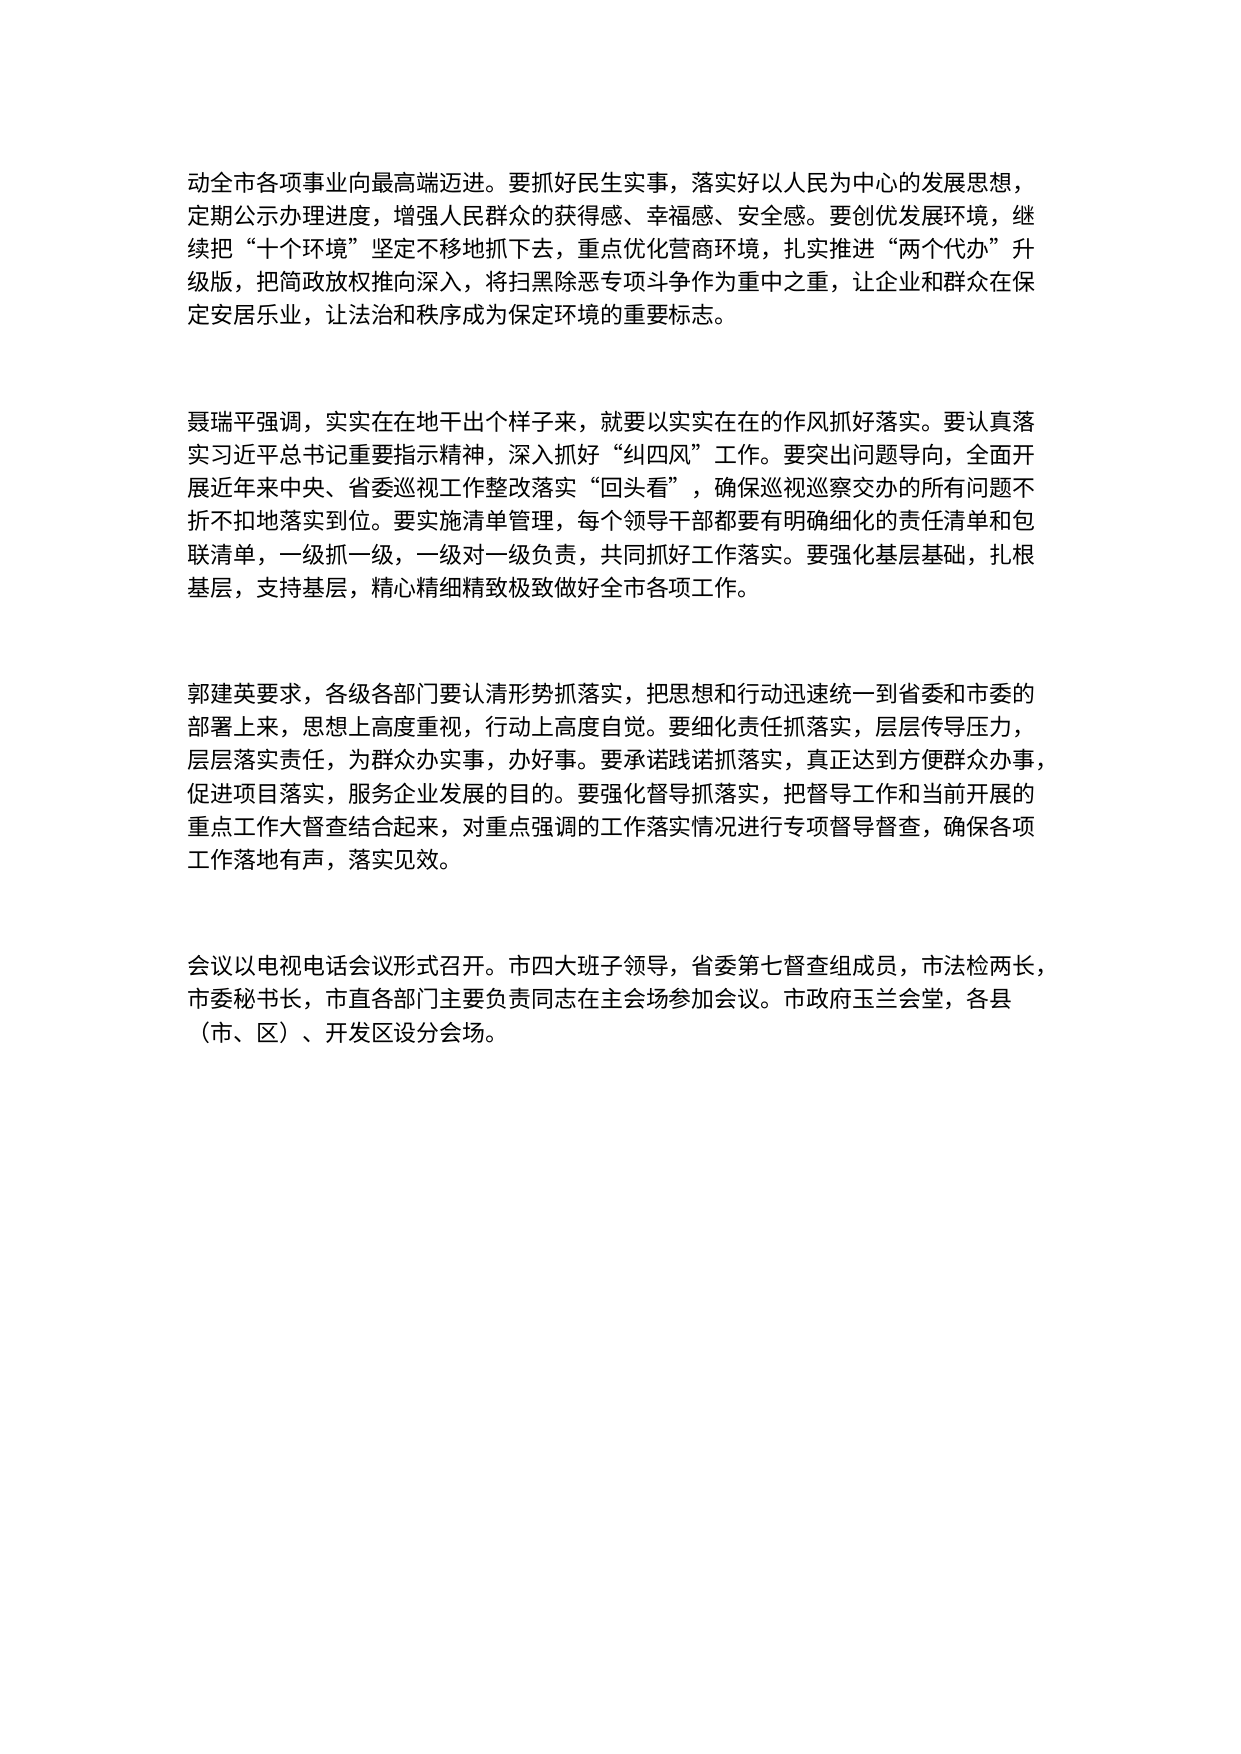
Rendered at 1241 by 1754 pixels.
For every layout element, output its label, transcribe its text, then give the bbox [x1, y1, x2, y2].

text 郭建英要求，各级各部门要认清形势抓落实，把思想和行动迅速统一到省委和市委的部署上来，思想上高度重视，行动上高度自觉。要细化责任抓落实，层层传导压力，层层落实责任，为群众办实事，办好事。要承诺践诺抓落实，真正达到方便群众办事，促进项目落实，服务企业发展的目的。要强化督导抓落实，把督导工作和当前开展的重点工作大督查结合起来，对重点强调的工作落实情况进行专项督导督查，确保各项工作落地有声，落实见效。 [187, 676, 1053, 875]
text 聂瑞平强调，实实在在地干出个样子来，就要以实实在在的作风抓好落实。要认真落实习近平总书记重要指示精神，深入抓好“纠四风”工作。要突出问题导向，全面开展近年来中央、省委巡视工作整改落实“回头看”，确保巡视巡察交办的所有问题不折不扣地落实到位。要实施清单管理，每个领导干部都要有明确细化的责任清单和包联清单，一级抓一级，一级对一级负责，共同抓好工作落实。要强化基层基础，扎根基层，支持基层，精心精细精致极致做好全市各项工作。 [187, 403, 1053, 603]
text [187, 164, 1053, 331]
text 会议以电视电话会议形式召开。市四大班子领导，省委第七督查组成员，市法检两长，市委秘书长，市直各部门主要负责同志在主会场参加会议。市政府玉兰会堂，各县（市、区）、开发区设分会场。 [187, 948, 1053, 1048]
